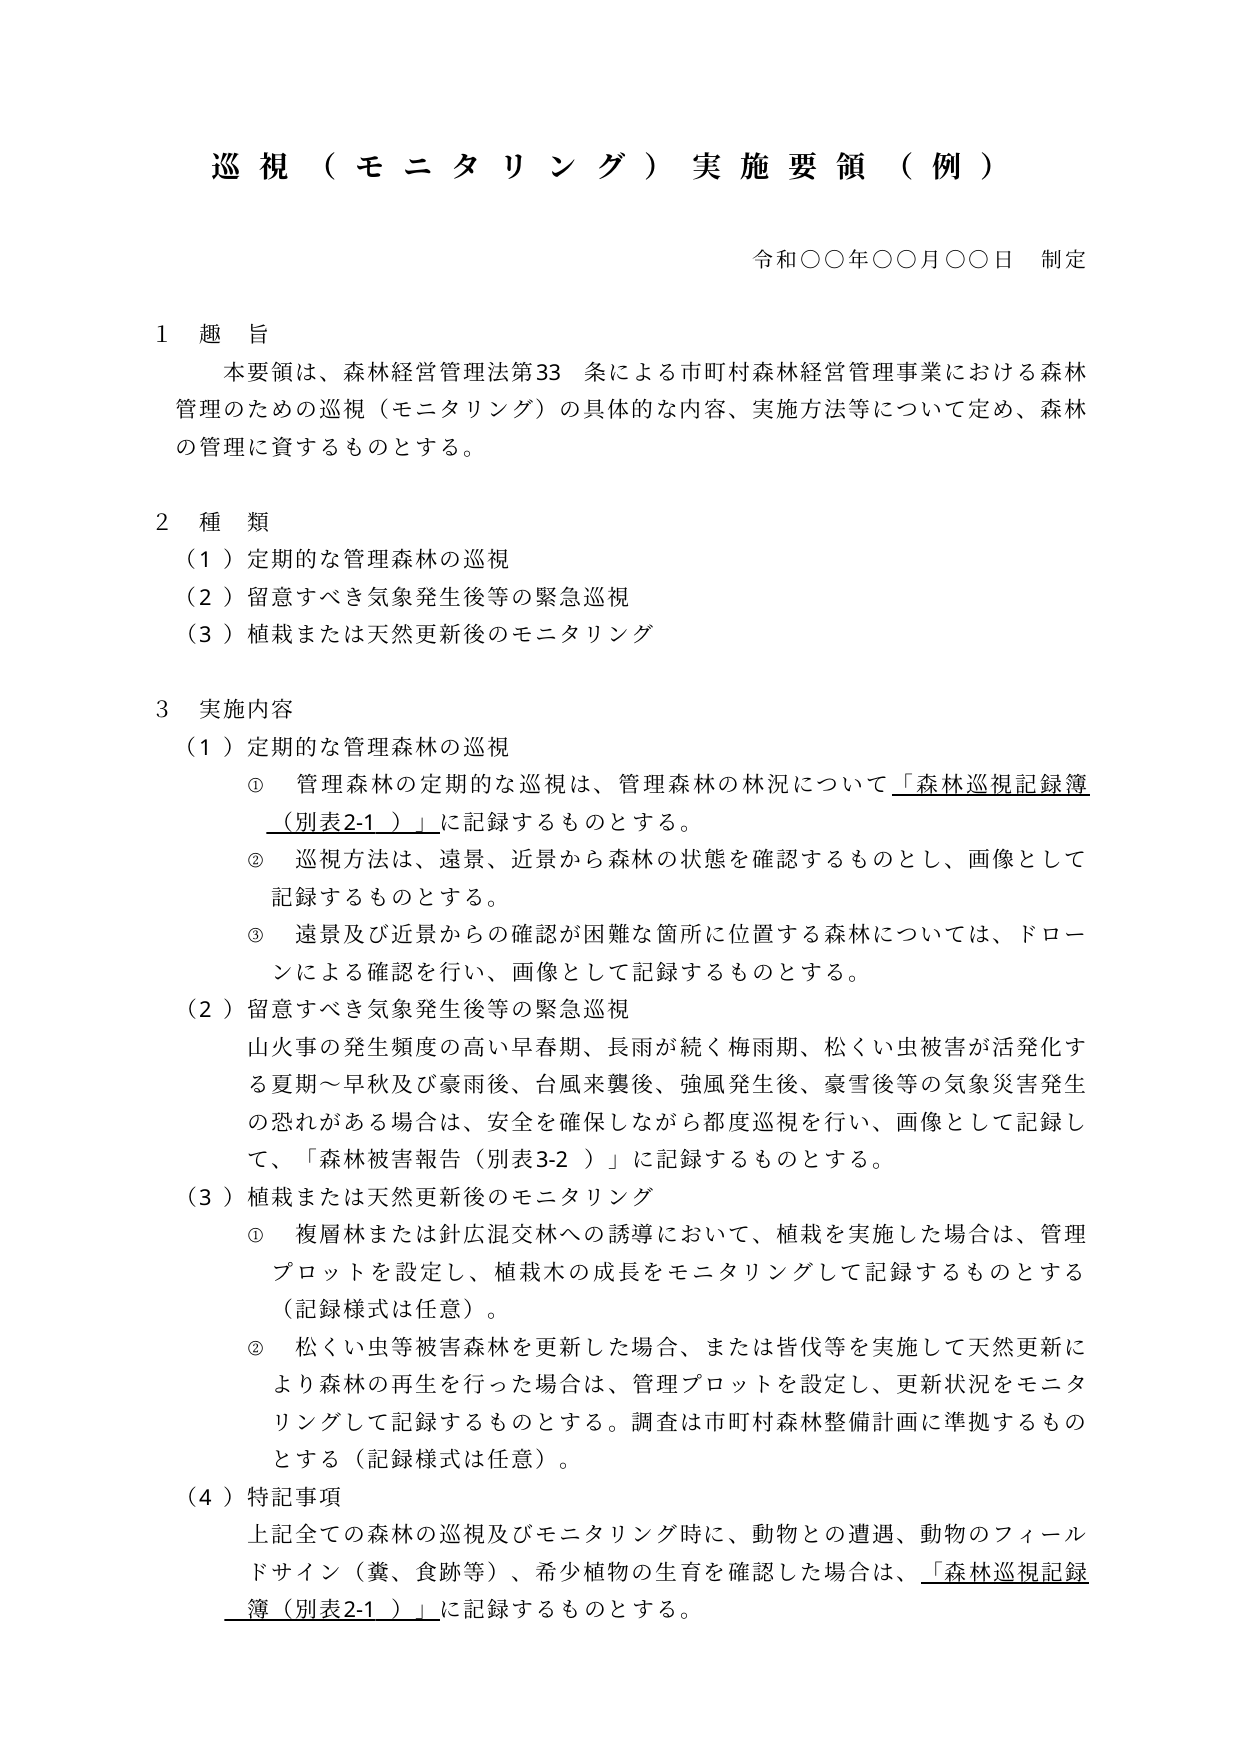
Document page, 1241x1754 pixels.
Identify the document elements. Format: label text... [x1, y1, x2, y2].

text （1）定期的な管理森林の巡視 [151, 727, 1089, 764]
text ③ 遠景及び近景からの確認が困難な箇所に位置する森林については、ドローンによる確認を行い、画像として記録するものとする。 [224, 914, 1089, 989]
text （3）植栽または天然更新後のモニタリング [151, 1177, 1089, 1214]
text ３ 実施内容 [151, 689, 1089, 727]
text ① 複層林または針広混交林への誘導において、植栽を実施した場合は、管理プロットを設定し、植栽木の成長をモニタリングして記録するものとする（記録様式は任意）。 [224, 1214, 1089, 1327]
text （2）留意すべき気象発生後等の緊急巡視 [151, 577, 1089, 614]
text 巡視（モニタリング）実施要領（例） [151, 127, 1089, 202]
text （3）植栽または天然更新後のモニタリング [151, 614, 1089, 652]
text ① 管理森林の定期的な巡視は、管理森林の林況について「森林巡視記録簿（別表2-1）」に記録するものとする。 [224, 764, 1089, 839]
text 令和○○年○○月○○日 制定 [151, 239, 1089, 277]
text 本要領は、森林経営管理法第33条による市町村森林経営管理事業における森林管理のための巡視（モニタリング）の具体的な内容、実施方法等について定め、森林の管理に資するものとする。 [151, 352, 1089, 464]
text ２ 種 類 [151, 502, 1089, 539]
text １ 趣 旨 [151, 314, 1089, 352]
text （2）留意すべき気象発生後等の緊急巡視 [151, 989, 1089, 1027]
text 上記全ての森林の巡視及びモニタリング時に、動物との遭遇、動物のフィールドサイン（糞、食跡等）、希少植物の生育を確認した場合は、「森林巡視記録簿（別表2-1）」に記録するものとする。 [224, 1514, 1089, 1627]
text ② 巡視方法は、遠景、近景から森林の状態を確認するものとし、画像として記録するものとする。 [224, 839, 1089, 914]
text （1）定期的な管理森林の巡視 [151, 539, 1089, 577]
text 山火事の発生頻度の高い早春期、長雨が続く梅雨期、松くい虫被害が活発化する夏期～早秋及び豪雨後、台風来襲後、強風発生後、豪雪後等の気象災害発生の恐れがある場合は、安全を確保しながら都度巡視を行い、画像として記録して、「森林被害報告（別表3-2）」に記録するものとする。 [224, 1027, 1089, 1177]
text （4）特記事項 [151, 1477, 1089, 1514]
text ② 松くい虫等被害森林を更新した場合、または皆伐等を実施して天然更新により森林の再生を行った場合は、管理プロットを設定し、更新状況をモニタリングして記録するものとする。調査は市町村森林整備計画に準拠するものとする（記録様式は任意）。 [224, 1327, 1089, 1477]
